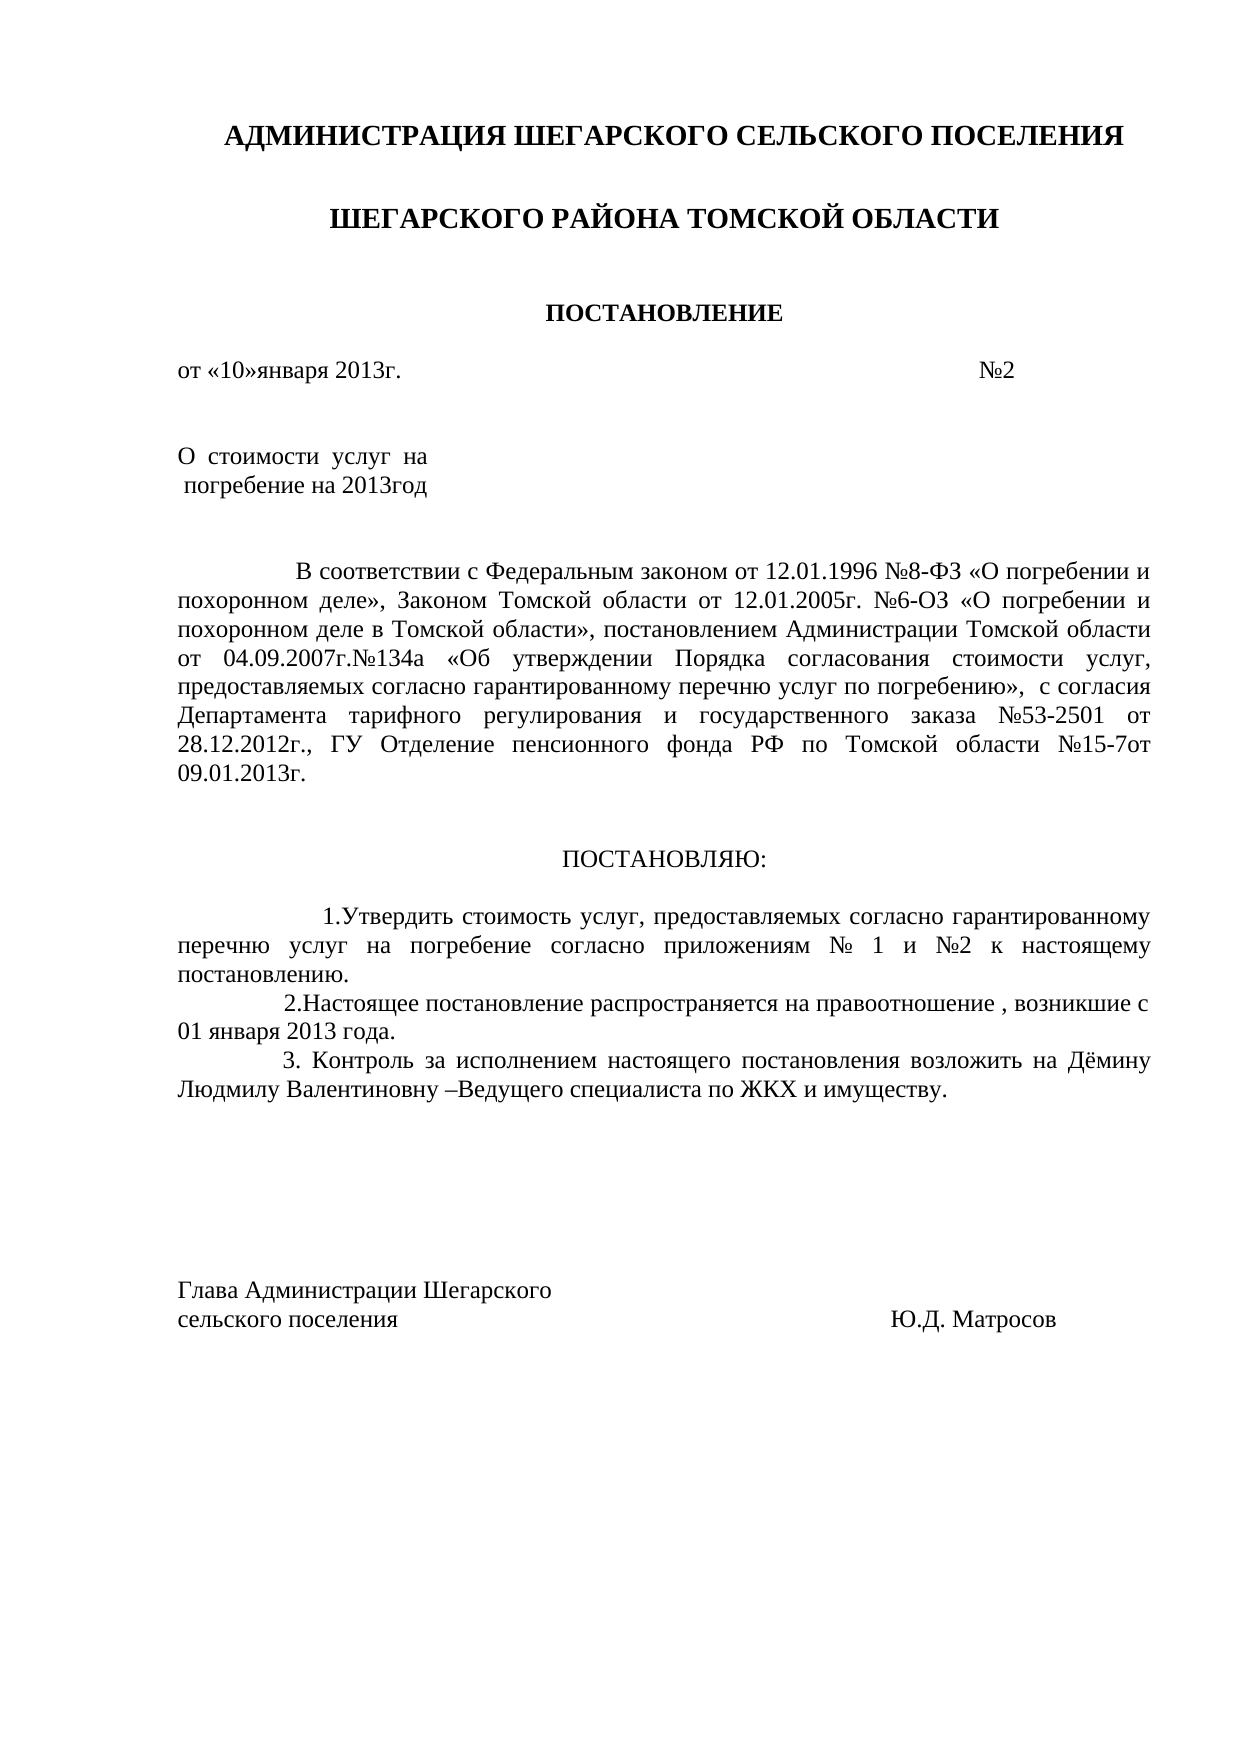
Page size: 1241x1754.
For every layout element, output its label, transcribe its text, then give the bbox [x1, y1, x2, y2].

text ПОСТАНОВЛЯЮ: [177, 844, 1152, 873]
text В соответствии с Федеральным законом от 12.01.1996 №8-ФЗ «О погребении и похоронном деле», Законом Томской области от 12.01.2005г. №6-ОЗ «О погребении и похоронном деле в Томской области», постановлением Администрации Томской области от 04.09.2007г.№134а «Об утверждении Порядка согласования стоимости услуг, предоставляемых согласно гарантированному перечню услуг по погребению», с согласия Департамента тарифного регулирования и государственного заказа №53-2501 от 28.12.2012г., ГУ Отделение пенсионного фонда РФ по Томской области №15-7от 09.01.2013г. [177, 556, 1152, 786]
text погребение на 2013год [177, 470, 1152, 499]
text О стоимости услуг на [177, 441, 1152, 470]
text сельского поселения Ю.Д. Матросов [177, 1304, 1152, 1333]
text 1.Утвердить стоимость услуг, предоставляемых согласно гарантированному перечню услуг на погребение согласно приложениям № 1 и №2 к настоящему постановлению. [177, 901, 1152, 988]
text ПОСТАНОВЛЕНИЕ [177, 298, 1152, 326]
text Глава Администрации Шегарского [177, 1275, 1152, 1304]
text от «10»января 2013г. №2 [177, 355, 1152, 384]
text 3. Контроль за исполнением настоящего постановления возложить на Дёмину Людмилу Валентиновну –Ведущего специалиста по ЖКХ и имуществу. [177, 1045, 1152, 1103]
text АДМИНИСТРАЦИЯ ШЕГАРСКОГО СЕЛЬСКОГО ПОСЕЛЕНИЯ [177, 118, 1171, 152]
subtitle ШЕГАРСКОГО РАЙОНА ТОМСКОЙ ОБЛАСТИ [177, 202, 1152, 235]
text 2.Настоящее постановление распространяется на правоотношение , возникшие с 01 января 2013 года. [177, 988, 1152, 1045]
